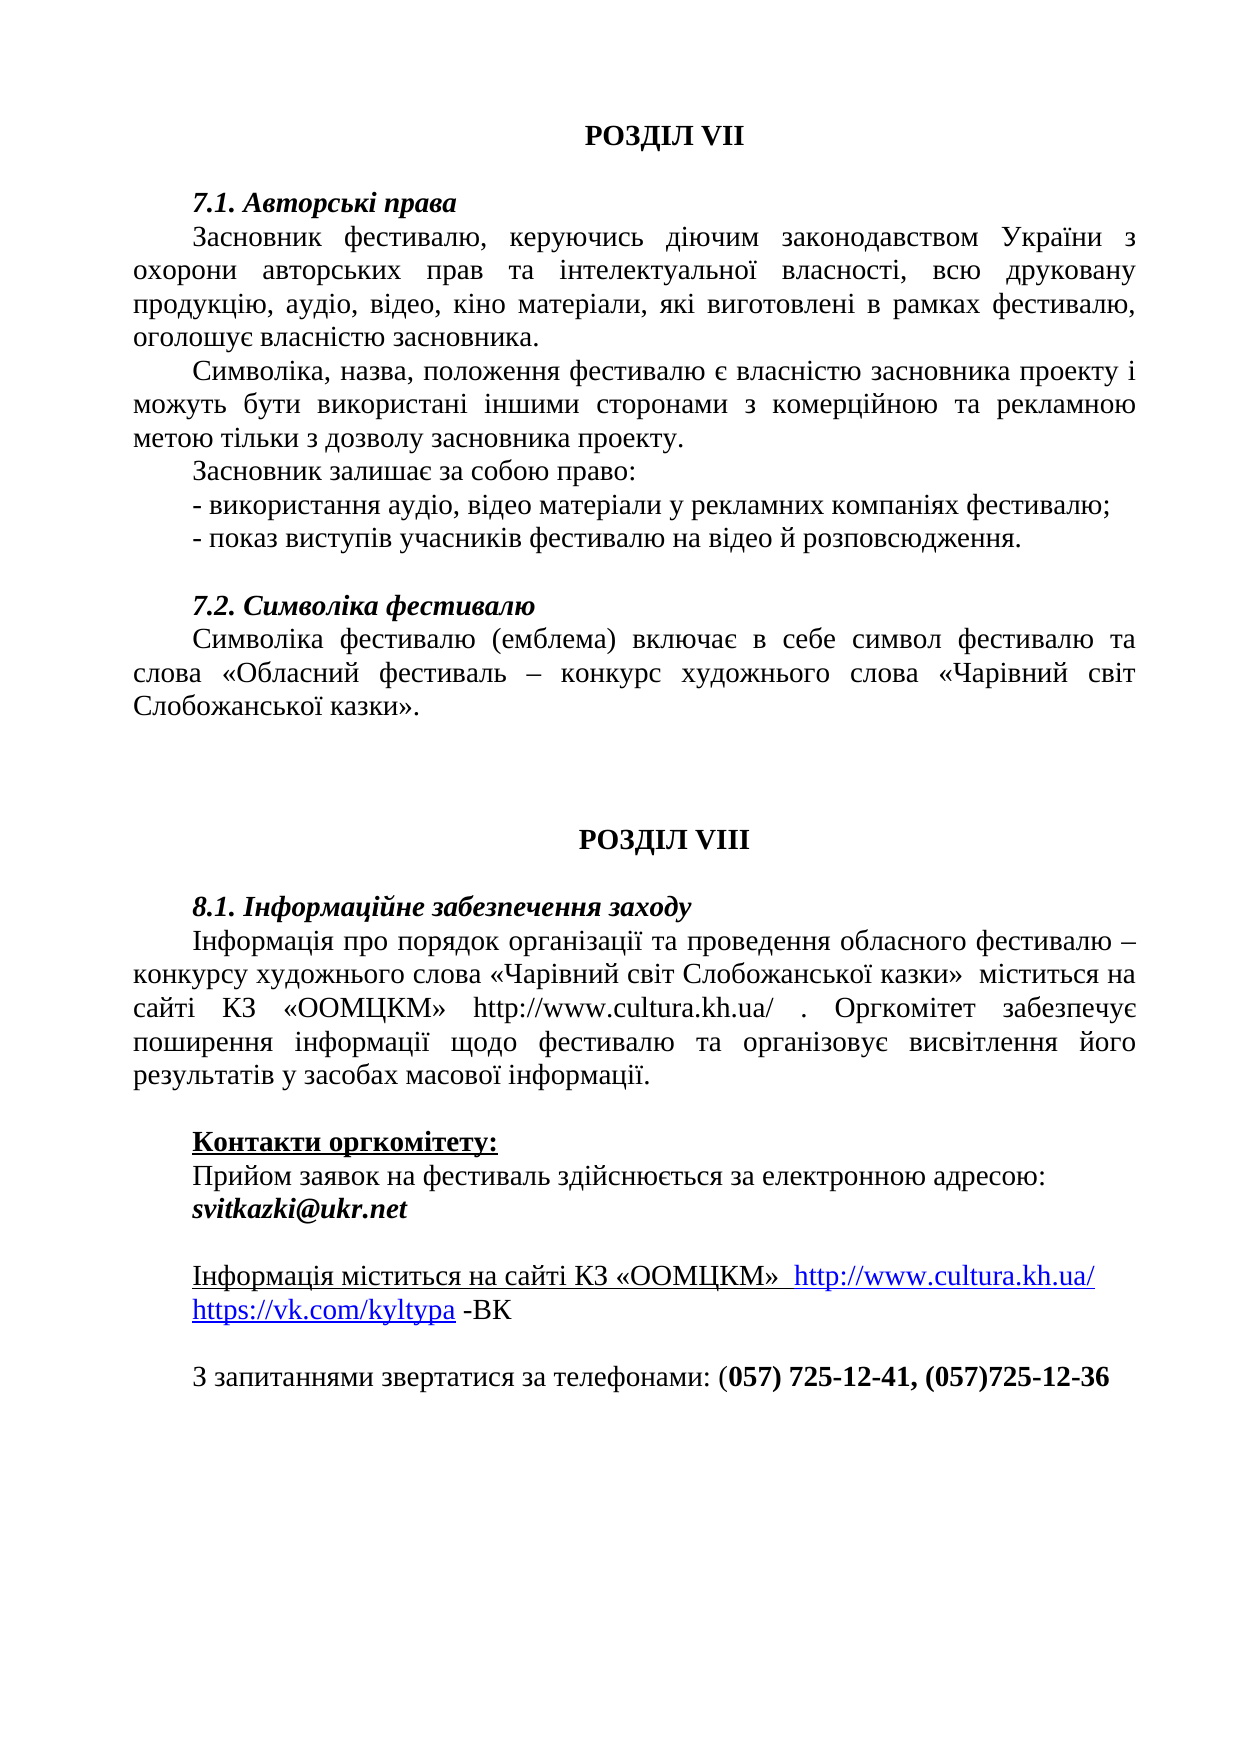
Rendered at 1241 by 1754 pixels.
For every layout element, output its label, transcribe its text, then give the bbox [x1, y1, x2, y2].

text Контакти оргкомітету: [133, 1124, 1137, 1158]
text svitkazki@ukr.net [133, 1191, 1137, 1225]
text Засновник залишає за собою право: [133, 453, 1137, 487]
text РОЗДІЛ VIII [133, 822, 1137, 856]
text 8.1. Інформаційне забезпечення заходу [133, 889, 1137, 923]
text Символіка, назва, положення фестивалю є власністю засновника проекту і можуть бути використані іншими сторонами з комерційною та рекламною метою тільки з дозволу засновника проекту. [133, 353, 1137, 453]
text РОЗДІЛ VII [133, 118, 1137, 152]
text https://vk.com/kyltypa -ВК [133, 1292, 1137, 1326]
text З запитаннями звертатися за телефонами: (057) 725-12-41, (057)725-12-36 [133, 1359, 1137, 1393]
text Інформація про порядок організації та проведення обласного фестивалю – конкурсу художнього слова «Чарівний світ Слобожанської казки» міститься на сайті КЗ «ООМЦКМ» http://www.cultura.kh.ua/ . Оргкомітет забезпечує поширення інформації щодо фестивалю та організовує висвітлення його результатів у засобах масової інформації. [133, 923, 1137, 1091]
text Прийом заявок на фестиваль здійснюється за електронною адресою: [133, 1158, 1137, 1191]
text 7.2. Символіка фестивалю [133, 588, 1137, 621]
text Символіка фестивалю (емблема) включає в себе символ фестивалю та слова «Обласний фестиваль – конкурс художнього слова «Чарівний світ Слобожанської казки». [133, 621, 1137, 722]
text 7.1. Авторські права [133, 185, 1137, 219]
text - використання аудіо, відео матеріали у рекламних компаніях фестивалю; [133, 487, 1137, 521]
text Інформація міститься на сайті КЗ «ООМЦКМ» http://www.cultura.kh.ua/ [133, 1258, 1137, 1292]
text Засновник фестивалю, керуючись діючим законодавством України з охорони авторських прав та інтелектуальної власності, всю друковану продукцію, аудіо, відео, кіно матеріали, які виготовлені в рамках фестивалю, оголошує власністю засновника. [133, 219, 1137, 353]
text - показ виступів учасників фестивалю на відео й розповсюдження. [133, 521, 1137, 554]
